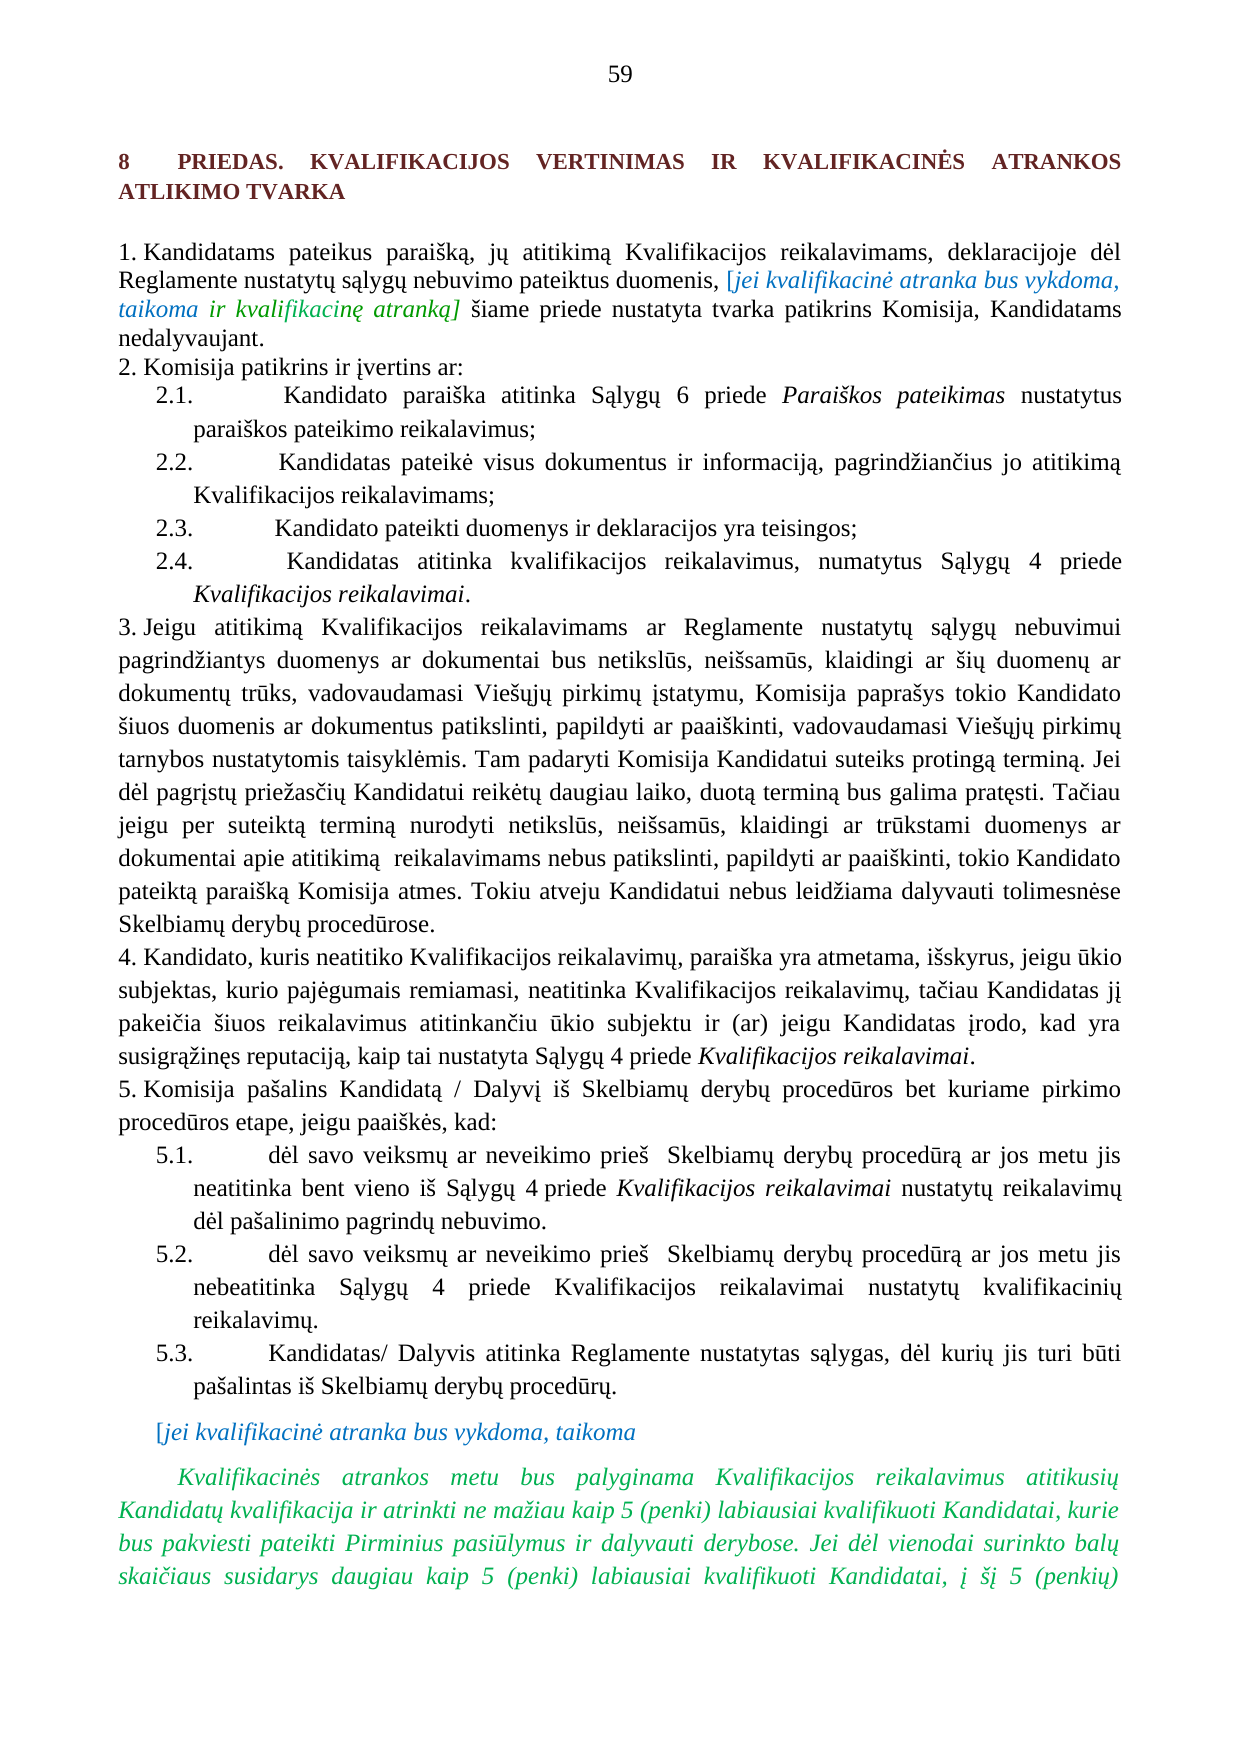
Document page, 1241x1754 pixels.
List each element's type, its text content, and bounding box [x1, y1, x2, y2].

list dėl savo veiksmų ar neveikimo prieš Skelbiamų derybų procedūrą ar jos metu jis nebeatitinka Sąlygų 4 priede Kvalifikacijos reikalavimai nustatytų kvalifikacinių reikalavimų. [156, 1239, 1122, 1334]
list Kandidatas pateikė visus dokumentus ir informaciją, pagrindžiančius jo atitikimą Kvalifikacijos reikalavimams; [156, 447, 1122, 508]
list Komisija patikrins ir įvertins ar: [118, 352, 1122, 381]
list Kandidatams pateikus paraišką, jų atitikimą Kvalifikacijos reikalavimams, deklaracijoje dėl Reglamente nustatytų sąlygų nebuvimo pateiktus duomenis, [jei kvalifikacinė atranka bus vykdoma, taikoma ir kvalifikacinę atranką] šiame priede nustatyta tvarka patikrins Komisija, Kandidatams nedalyvaujant. [118, 237, 1122, 352]
subtitle Priedas. Kvalifikacijos vertinimas ir kvalifikacinės atrankos atlikimo tvarka [118, 148, 1122, 204]
text [jei kvalifikacinė atranka bus vykdoma, taikoma [156, 1417, 1122, 1446]
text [118, 1462, 1122, 1590]
list Jeigu atitikimą Kvalifikacijos reikalavimams ar Reglamente nustatytų sąlygų nebuvimui pagrindžiantys duomenys ar dokumentai bus netikslūs, neišsamūs, klaidingi ar šių duomenų ar dokumentų trūks, vadovaudamasi Viešųjų pirkimų įstatymu, Komisija paprašys tokio Kandidato šiuos duomenis ar dokumentus patikslinti, papildyti ar paaiškinti, vadovaudamasi Viešųjų pirkimų tarnybos nustatytomis taisyklėmis. Tam padaryti Komisija Kandidatui suteiks protingą terminą. Jei dėl pagrįstų priežasčių Kandidatui reikėtų daugiau laiko, duotą terminą bus galima pratęsti. Tačiau jeigu per suteiktą terminą nurodyti netikslūs, neišsamūs, klaidingi ar trūkstami duomenys ar dokumentai apie atitikimą reikalavimams nebus patikslinti, papildyti ar paaiškinti, tokio Kandidato pateiktą paraišką Komisija atmes. Tokiu atveju Kandidatui nebus leidžiama dalyvauti tolimesnėse Skelbiamų derybų procedūrose. [118, 612, 1122, 938]
list Kandidato paraiška atitinka Sąlygų 6 priede Paraiškos pateikimas nustatytus paraiškos pateikimo reikalavimus; [156, 381, 1122, 442]
list Komisija pašalins Kandidatą / Dalyvį iš Skelbiamų derybų procedūros bet kuriame pirkimo procedūros etape, jeigu paaiškės, kad: [118, 1074, 1122, 1136]
list Kandidatas/ Dalyvis atitinka Reglamente nustatytas sąlygas, dėl kurių jis turi būti pašalintas iš Skelbiamų derybų procedūrų. [156, 1338, 1122, 1400]
list Kandidato pateikti duomenys ir deklaracijos yra teisingos; [156, 513, 1122, 541]
list dėl savo veiksmų ar neveikimo prieš Skelbiamų derybų procedūrą ar jos metu jis neatitinka bent vieno iš Sąlygų 4 priede Kvalifikacijos reikalavimai nustatytų reikalavimų dėl pašalinimo pagrindų nebuvimo. [156, 1140, 1122, 1235]
list Kandidatas atitinka kvalifikacijos reikalavimus, numatytus Sąlygų 4 priede Kvalifikacijos reikalavimai. [156, 546, 1122, 607]
list Kandidato, kuris neatitiko Kvalifikacijos reikalavimų, paraiška yra atmetama, išskyrus, jeigu ūkio subjektas, kurio pajėgumais remiamasi, neatitinka Kvalifikacijos reikalavimų, tačiau Kandidatas jį pakeičia šiuos reikalavimus atitinkančiu ūkio subjektu ir (ar) jeigu Kandidatas įrodo, kad yra susigrąžinęs reputaciją, kaip tai nustatyta Sąlygų 4 priede Kvalifikacijos reikalavimai. [118, 942, 1122, 1070]
